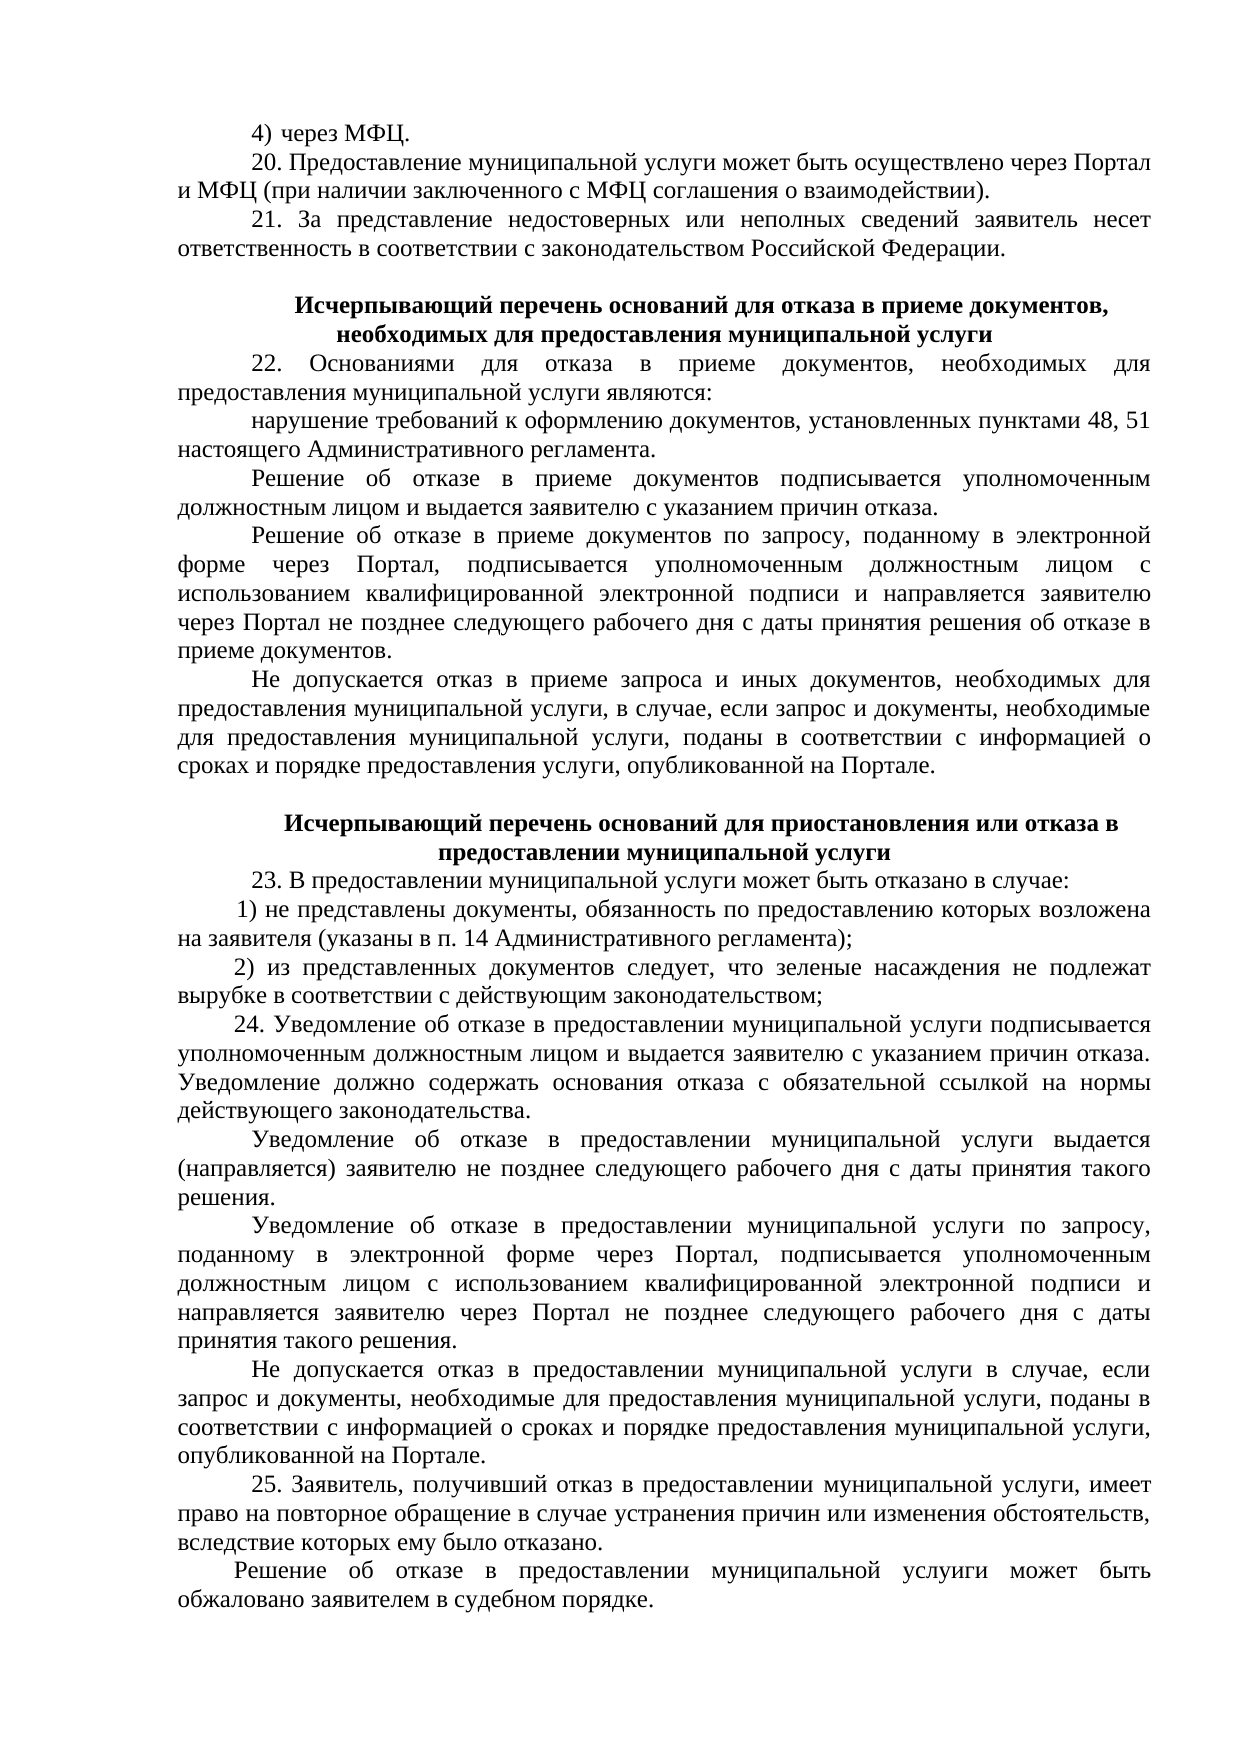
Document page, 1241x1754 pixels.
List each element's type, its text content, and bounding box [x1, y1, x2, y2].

text Исчерпывающий перечень оснований для отказа в приеме документов, необходимых для предоставления муниципальной услуги [177, 291, 1152, 348]
text нарушение требований к оформлению документов, установленных пунктами 48, 51 настоящего Административного регламента. [177, 406, 1152, 463]
text Не допускается отказ в предоставлении муниципальной услуги в случае, если запрос и документы, необходимые для предоставления муниципальной услуги, поданы в соответствии с информацией о сроках и порядке предоставления муниципальной услуги, опубликованной на Портале. [177, 1354, 1152, 1469]
text Уведомление об отказе в предоставлении муниципальной услуги по запросу, поданному в электронной форме через Портал, подписывается уполномоченным должностным лицом с использованием квалифицированной электронной подписи и направляется заявителю через Портал не позднее следующего рабочего дня с даты принятия такого решения. [177, 1211, 1152, 1354]
text Решение об отказе в приеме документов подписывается уполномоченным должностным лицом и выдается заявителю с указанием причин отказа. [177, 463, 1152, 521]
text Не допускается отказ в приеме запроса и иных документов, необходимых для предоставления муниципальной услуги, в случае, если запрос и документы, необходимые для предоставления муниципальной услуги, поданы в соответствии с информацией о сроках и порядке предоставления услуги, опубликованной на Портале. [177, 664, 1152, 779]
text 22. Основаниями для отказа в приеме документов, необходимых для предоставления муниципальной услуги являются: [177, 348, 1152, 406]
text Решение об отказе в предоставлении муниципальной услуиги может быть обжаловано заявителем в судебном порядке. [177, 1556, 1152, 1613]
text 23. В предоставлении муниципальной услуги может быть отказано в случае: [177, 866, 1152, 894]
text 25. Заявитель, получивший отказ в предоставлении муниципальной услуги, имеет право на повторное обращение в случае устранения причин или изменения обстоятельств, вследствие которых ему было отказано. [177, 1469, 1152, 1556]
text Решение об отказе в приеме документов по запросу, поданному в электронной форме через Портал, подписывается уполномоченным должностным лицом с использованием квалифицированной электронной подписи и направляется заявителю через Портал не позднее следующего рабочего дня с даты принятия решения об отказе в приеме документов. [177, 521, 1152, 664]
text Исчерпывающий перечень оснований для приостановления или отказа в предоставлении муниципальной услуги [177, 808, 1152, 866]
text Уведомление об отказе в предоставлении муниципальной услуги выдается (направляется) заявителю не позднее следующего рабочего дня с даты принятия такого решения. [177, 1124, 1152, 1211]
text 1) не представлены документы, обязанность по предоставлению которых возложена на заявителя (указаны в п. 14 Административного регламента); [177, 894, 1152, 952]
list через МФЦ. [251, 118, 1152, 147]
text 2) из представленных документов следует, что зеленые насаждения не подлежат вырубке в соответствии с действующим законодательством; [177, 952, 1152, 1009]
text 21. За представление недостоверных или неполных сведений заявитель несет ответственность в соответствии с законодательством Российской Федерации. [177, 204, 1152, 262]
text 24. Уведомление об отказе в предоставлении муниципальной услуги подписывается уполномоченным должностным лицом и выдается заявителю с указанием причин отказа. Уведомление должно содержать основания отказа с обязательной ссылкой на нормы действующего законодательства. [177, 1009, 1152, 1124]
text 20. Предоставление муниципальной услуги может быть осуществлено через Портал и МФЦ (при наличии заключенного с МФЦ соглашения о взаимодействии). [177, 147, 1152, 204]
